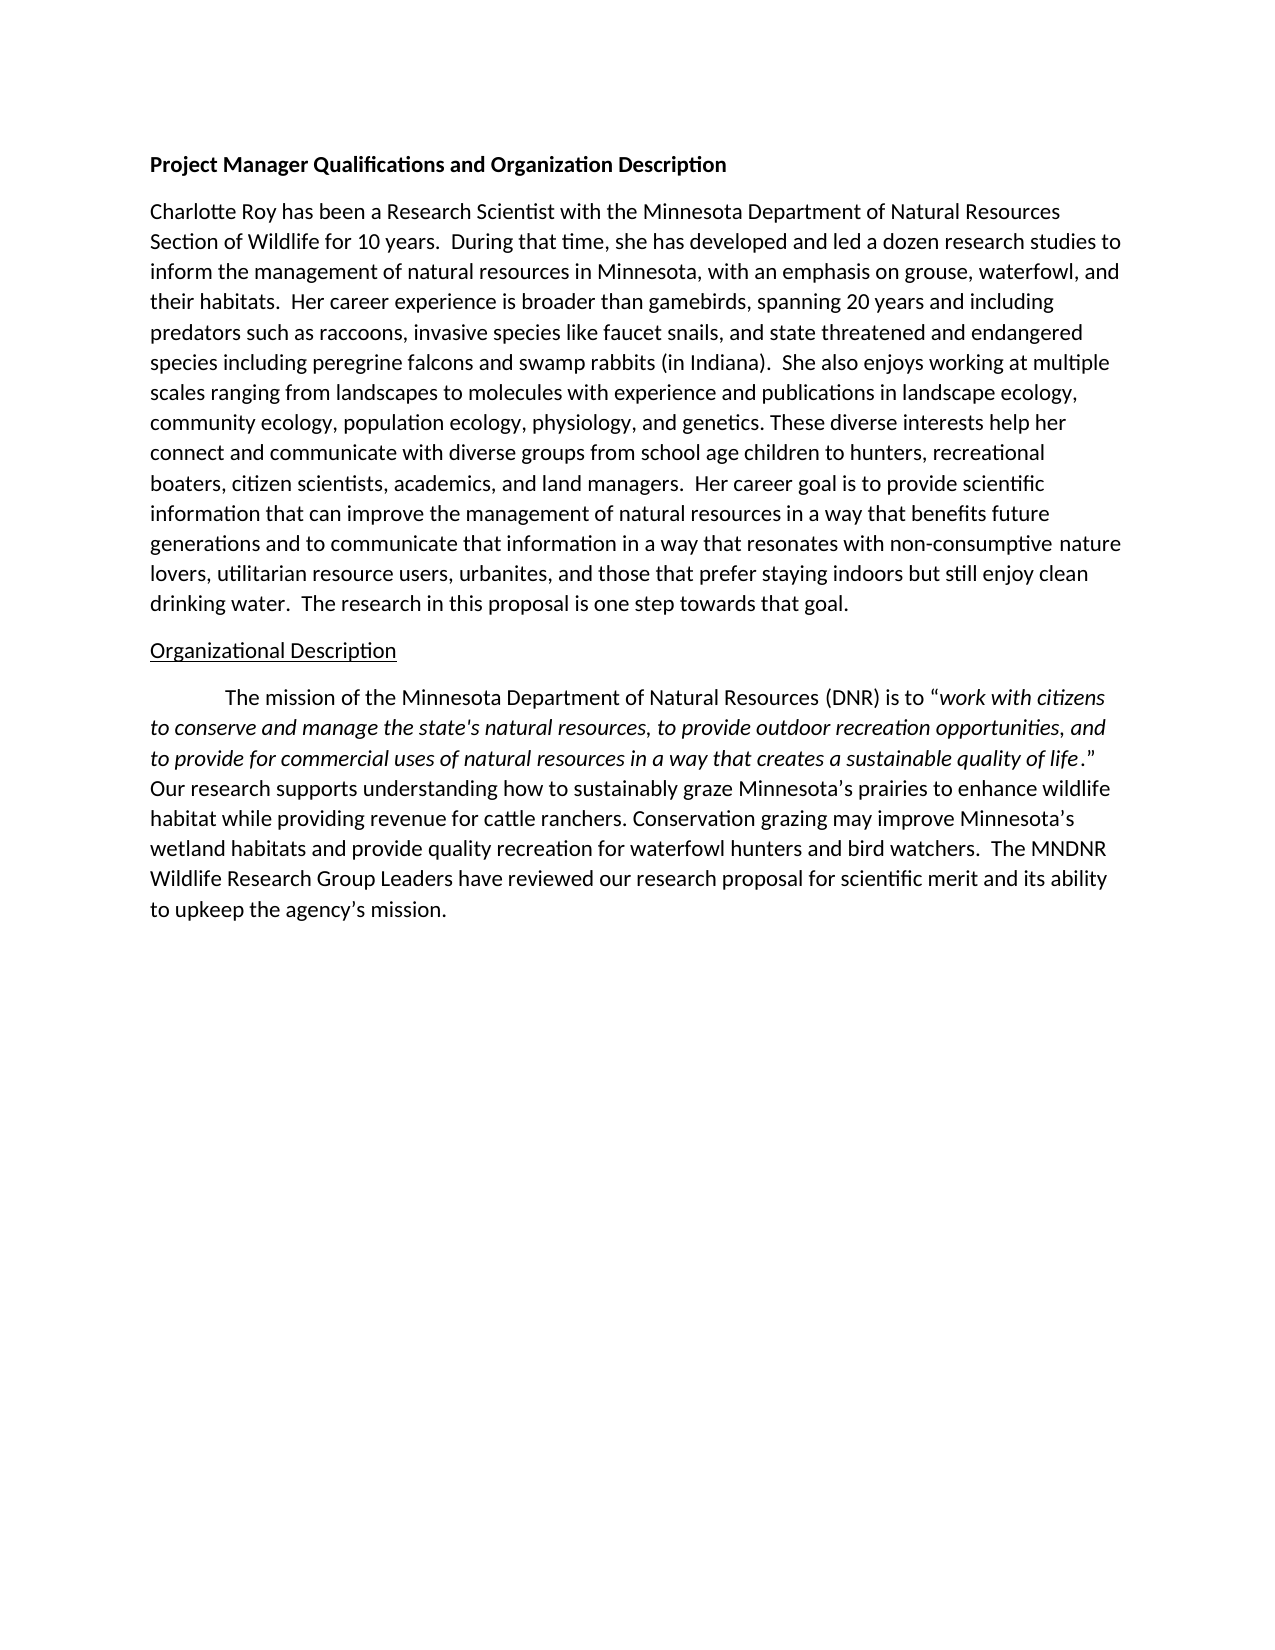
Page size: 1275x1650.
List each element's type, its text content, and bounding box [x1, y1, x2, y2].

text The mission of the Minnesota Department of Natural Resources (DNR) is to “work with citizens to conserve and manage the state's natural resources, to provide outdoor recreation opportunities, and to provide for commercial uses of natural resources in a way that creates a sustainable quality of life.” Our research supports understanding how to sustainably graze Minnesota’s prairies to enhance wildlife habitat while providing revenue for cattle ranchers. Conservation grazing may improve Minnesota’s wetland habitats and provide quality recreation for waterfowl hunters and bird watchers. The MNDNR Wildlife Research Group Leaders have reviewed our research proposal for scientific merit and its ability to upkeep the agency’s mission. [150, 683, 1125, 923]
text Charlotte Roy has been a Research Scientist with the Minnesota Department of Natural Resources Section of Wildlife for 10 years. During that time, she has developed and led a dozen research studies to inform the management of natural resources in Minnesota, with an emphasis on grouse, waterfowl, and their habitats. Her career experience is broader than gamebirds, spanning 20 years and including predators such as raccoons, invasive species like faucet snails, and state threatened and endangered species including peregrine falcons and swamp rabbits (in Indiana). She also enjoys working at multiple scales ranging from landscapes to molecules with experience and publications in landscape ecology, community ecology, population ecology, physiology, and genetics. These diverse interests help her connect and communicate with diverse groups from school age children to hunters, recreational boaters, citizen scientists, academics, and land managers. Her career goal is to provide scientific information that can improve the management of natural resources in a way that benefits future generations and to communicate that information in a way that resonates with non-consumptive nature lovers, utilitarian resource users, urbanites, and those that prefer staying indoors but still enjoy clean drinking water. The research in this proposal is one step towards that goal. [150, 197, 1125, 618]
text Project Manager Qualifications and Organization Description [150, 150, 1125, 178]
text Organizational Description [150, 636, 1125, 664]
